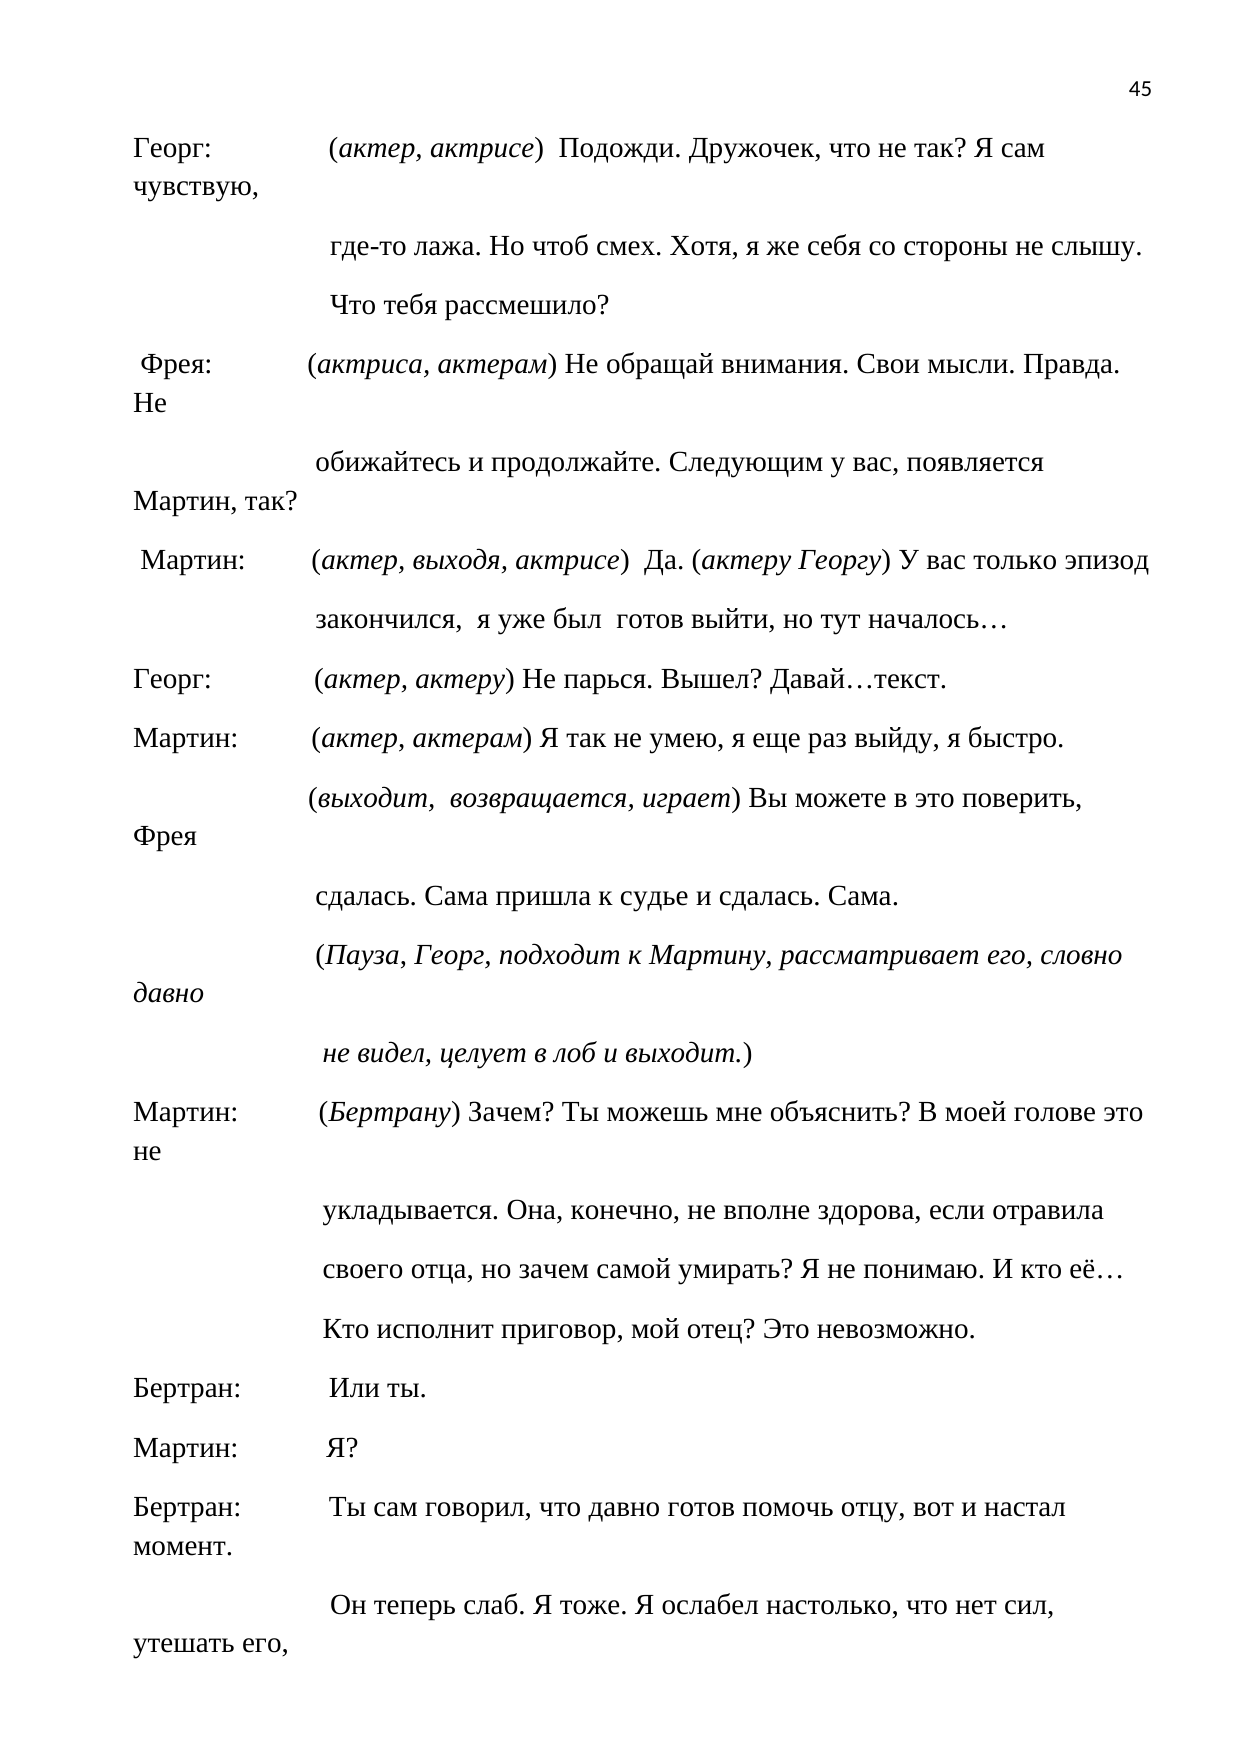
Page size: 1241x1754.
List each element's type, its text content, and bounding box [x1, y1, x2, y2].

text закончился, я уже был готов выйти, но тут началось… [133, 602, 1152, 635]
text где-то лажа. Но чтоб смех. Хотя, я же себя со стороны не слышу. [133, 228, 1152, 261]
text Бертран: Или ты. [133, 1370, 1152, 1404]
text Мартин: Я? [133, 1430, 1152, 1463]
text Георг: (актер, актеру) Не парься. Вышел? Давай…текст. [133, 661, 1152, 694]
text Кто исполнит приговор, мой отец? Это невозможно. [133, 1311, 1152, 1344]
text Бертран: Ты сам говорил, что давно готов помочь отцу, вот и настал момент. [133, 1489, 1152, 1561]
text обижайтесь и продолжайте. Следующим у вас, появляется Мартин, так? [133, 444, 1152, 516]
text сдалась. Сама пришла к судье и сдалась. Сама. [133, 878, 1152, 911]
text укладывается. Она, конечно, не вполне здорова, если отравила [133, 1192, 1152, 1226]
text Что тебя рассмешило? [133, 287, 1152, 321]
text (Пауза, Георг, подходит к Мартину, рассматривает его, словно давно [133, 937, 1152, 1009]
text не видел, целует в лоб и выходит.) [133, 1035, 1152, 1068]
text Фрея: (актриса, актерам) Не обращай внимания. Свои мысли. Правда. Не [133, 346, 1152, 418]
text Георг: (актер, актрисе) Подожди. Дружочек, что не так? Я сам чувствую, [133, 130, 1152, 202]
text Мартин: (актер, актерам) Я так не умею, я еще раз выйду, я быстро. [133, 720, 1152, 754]
text (выходит, возвращается, играет) Вы можете в это поверить, Фрея [133, 780, 1152, 852]
text Он теперь слаб. Я тоже. Я ослабел настолько, что нет сил, утешать его, [133, 1587, 1152, 1659]
text своего отца, но зачем самой умирать? Я не понимаю. И кто её… [133, 1252, 1152, 1285]
text Мартин: (Бертрану) Зачем? Ты можешь мне объяснить? В моей голове это не [133, 1094, 1152, 1166]
text Мартин: (актер, выходя, актрисе) Да. (актеру Георгу) У вас только эпизод [133, 542, 1152, 576]
